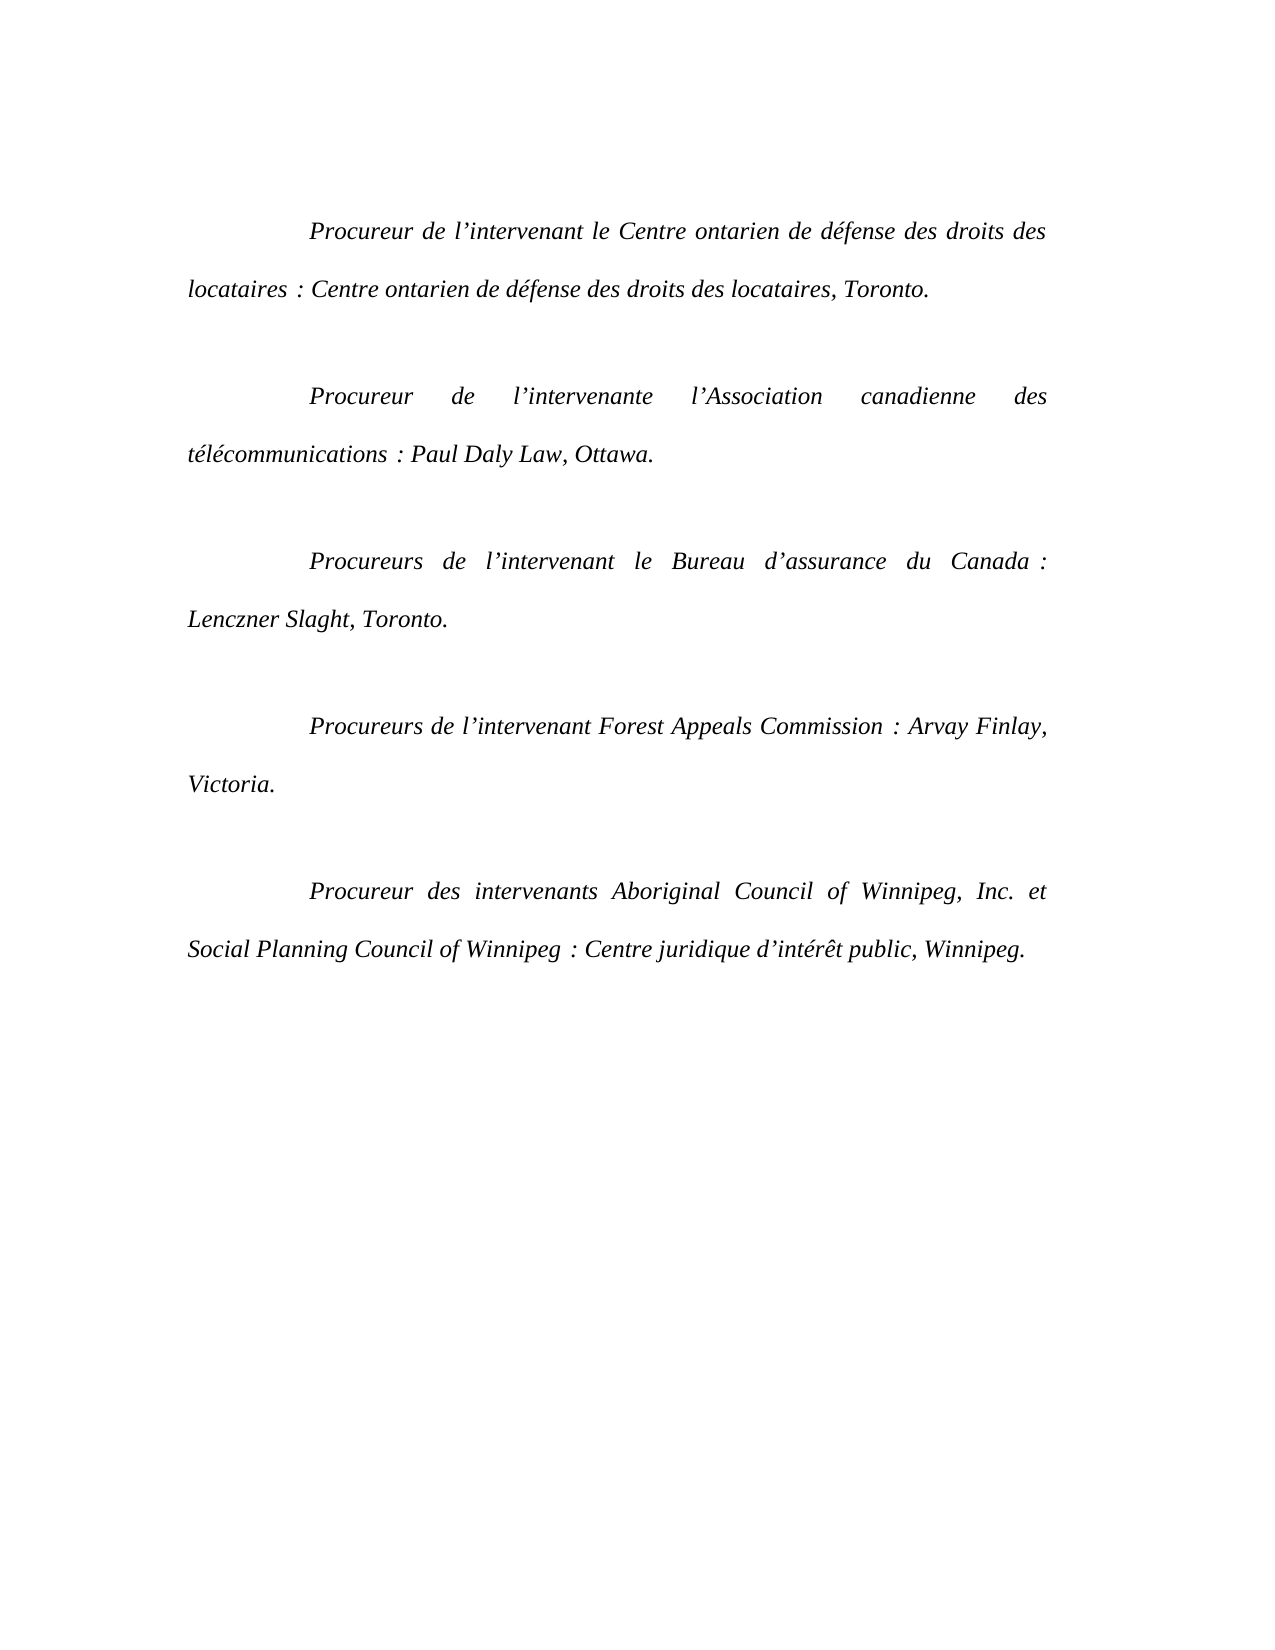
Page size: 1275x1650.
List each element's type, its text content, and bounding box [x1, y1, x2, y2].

text Procureurs de l’intervenant Forest Appeals Commission : Arvay Finlay, Victoria. [187, 711, 1050, 798]
text Procureurs de l’intervenant le Bureau d’assurance du Canada : Lenczner Slaght, Toronto. [187, 546, 1050, 633]
text Procureur de l’intervenant le Centre ontarien de défense des droits des locataires : Centre ontarien de défense des droits des locataires, Toronto. [187, 216, 1050, 303]
text Procureur des intervenants Aboriginal Council of Winnipeg, Inc. et Social Planning Council of Winnipeg : Centre juridique d’intérêt public, Winnipeg. [187, 876, 1050, 963]
text Procureur de l’intervenante l’Association canadienne des télécommunications : Paul Daly Law, Ottawa. [187, 381, 1050, 468]
